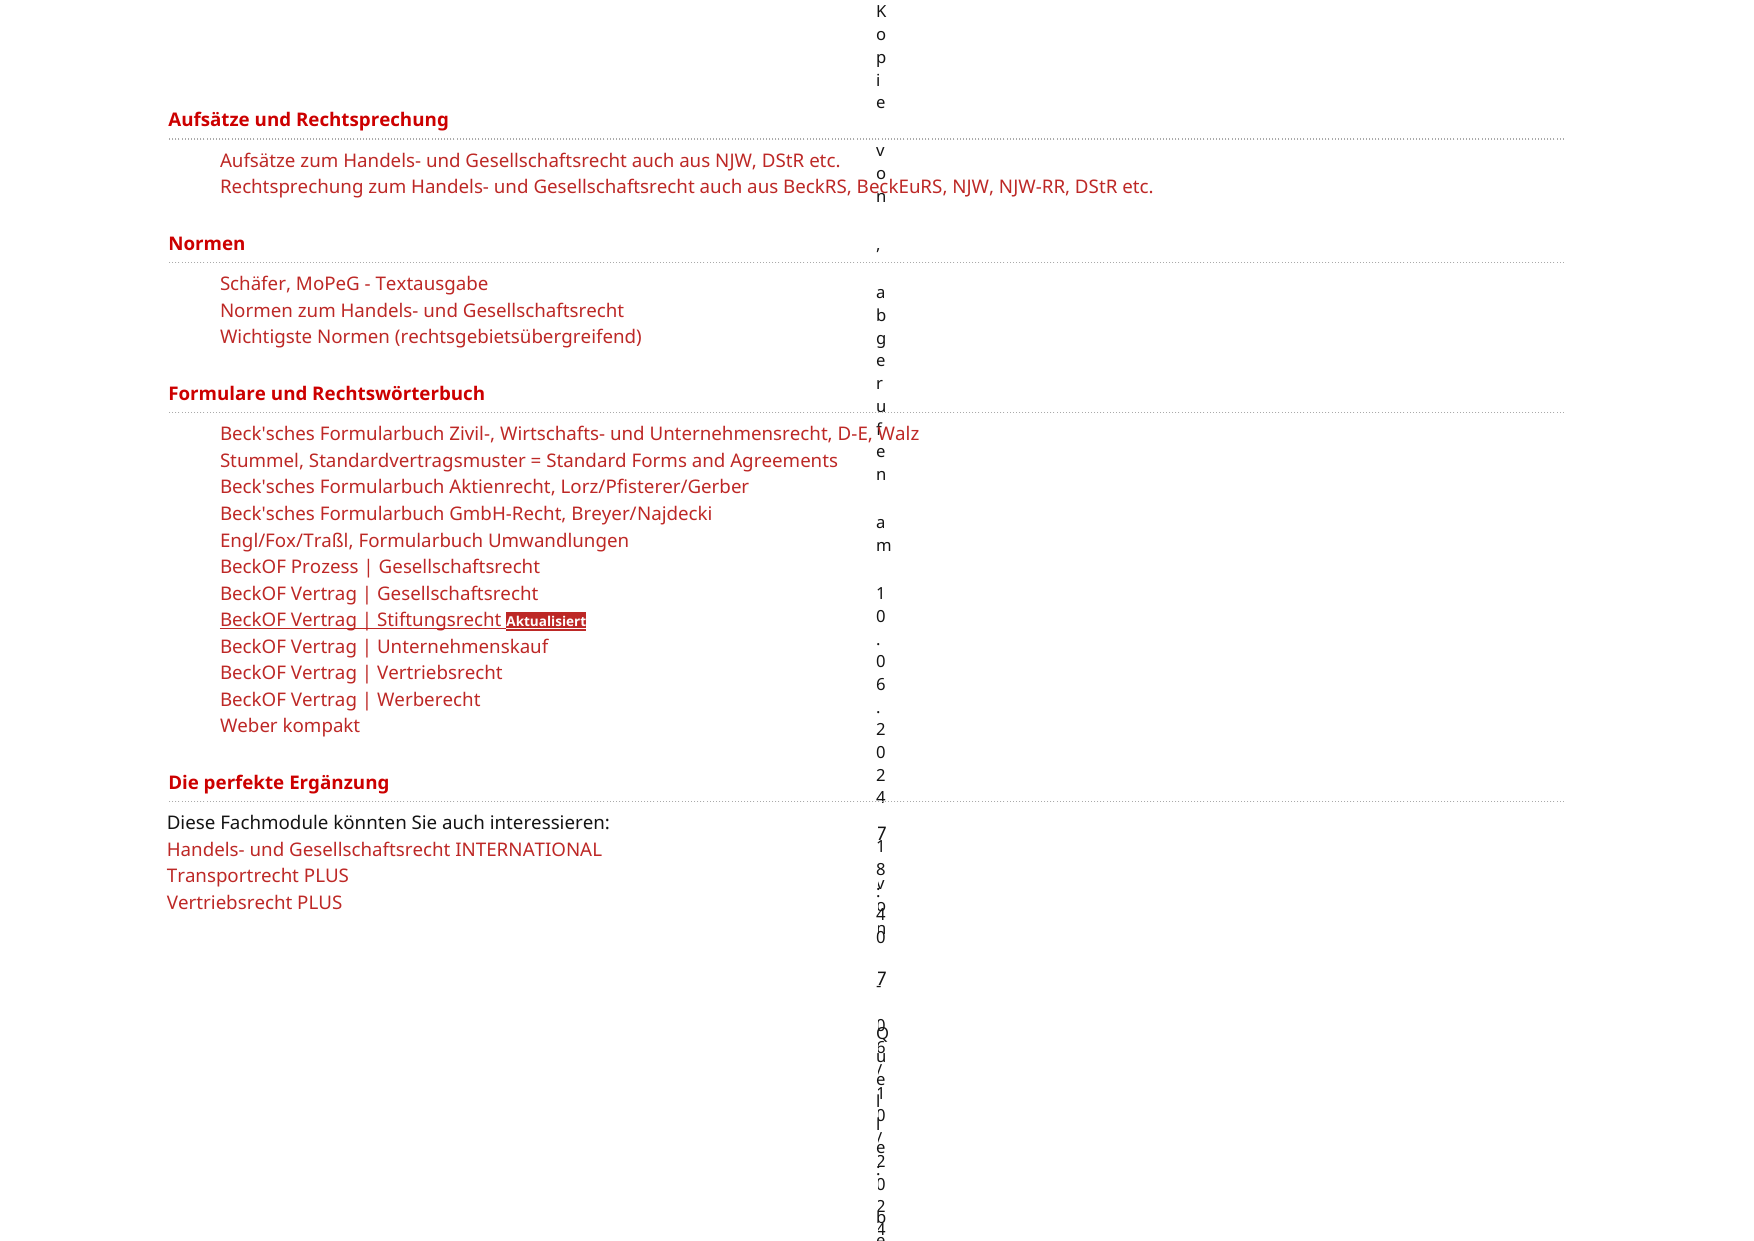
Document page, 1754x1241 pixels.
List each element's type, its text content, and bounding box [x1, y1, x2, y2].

text Wichtigste Normen (rechtsgebietsübergreifend) [199, 323, 1566, 349]
text Vertriebsrecht PLUS [167, 888, 1566, 915]
text Formulare und Rechtswörterbuch [168, 373, 1564, 413]
text Handels- und Gesellschaftsrecht INTERNATIONAL [167, 835, 1566, 862]
text Weber kompakt [199, 712, 1566, 738]
text Normen zum Handels- und Gesellschaftsrecht [199, 296, 1566, 323]
text BeckOF Vertrag | Werberecht [199, 685, 1566, 712]
text Beck'sches Formularbuch GmbH-Recht, Breyer/​Najdecki [199, 499, 1566, 526]
text Normen [168, 223, 1564, 263]
text BeckOF Vertrag | Gesellschaftsrecht [199, 579, 1566, 606]
text BeckOF Vertrag | Vertriebsrecht [199, 659, 1566, 685]
text BeckOF Vertrag | Stiftungsrecht Aktualisiert [199, 606, 1566, 632]
text Rechtsprechung zum Handels- und Gesellschaftsrecht auch aus BeckRS, BeckEuRS, NJW, NJW-RR, DStR etc. [199, 173, 1566, 199]
text BeckOF Vertrag | Unternehmenskauf [199, 632, 1566, 659]
text Transportrecht PLUS [167, 862, 1566, 888]
text Die perfekte Ergänzung [168, 762, 1564, 802]
text Stummel, Standardvertragsmuster = Standard Forms and Agreements [199, 446, 1566, 473]
text Diese Fachmodule könnten Sie auch interessieren: [167, 809, 1566, 835]
text BeckOF Prozess | Gesellschaftsrecht [199, 552, 1566, 579]
text Engl/​Fox/​Traßl, Formularbuch Umwandlungen [199, 526, 1566, 552]
text Schäfer, MoPeG - Textausgabe [199, 269, 1566, 296]
text Beck'sches Formularbuch Aktienrecht, Lorz/​Pfisterer/​Gerber [199, 473, 1566, 499]
text Aufsätze zum Handels- und Gesellschaftsrecht auch aus NJW, DStR etc. [199, 146, 1566, 173]
text Beck'sches Formularbuch Zivil-, Wirtschafts- und Unternehmensrecht, D-E, Walz [199, 419, 1566, 446]
text Aufsätze und Rechtsprechung [168, 99, 1564, 140]
